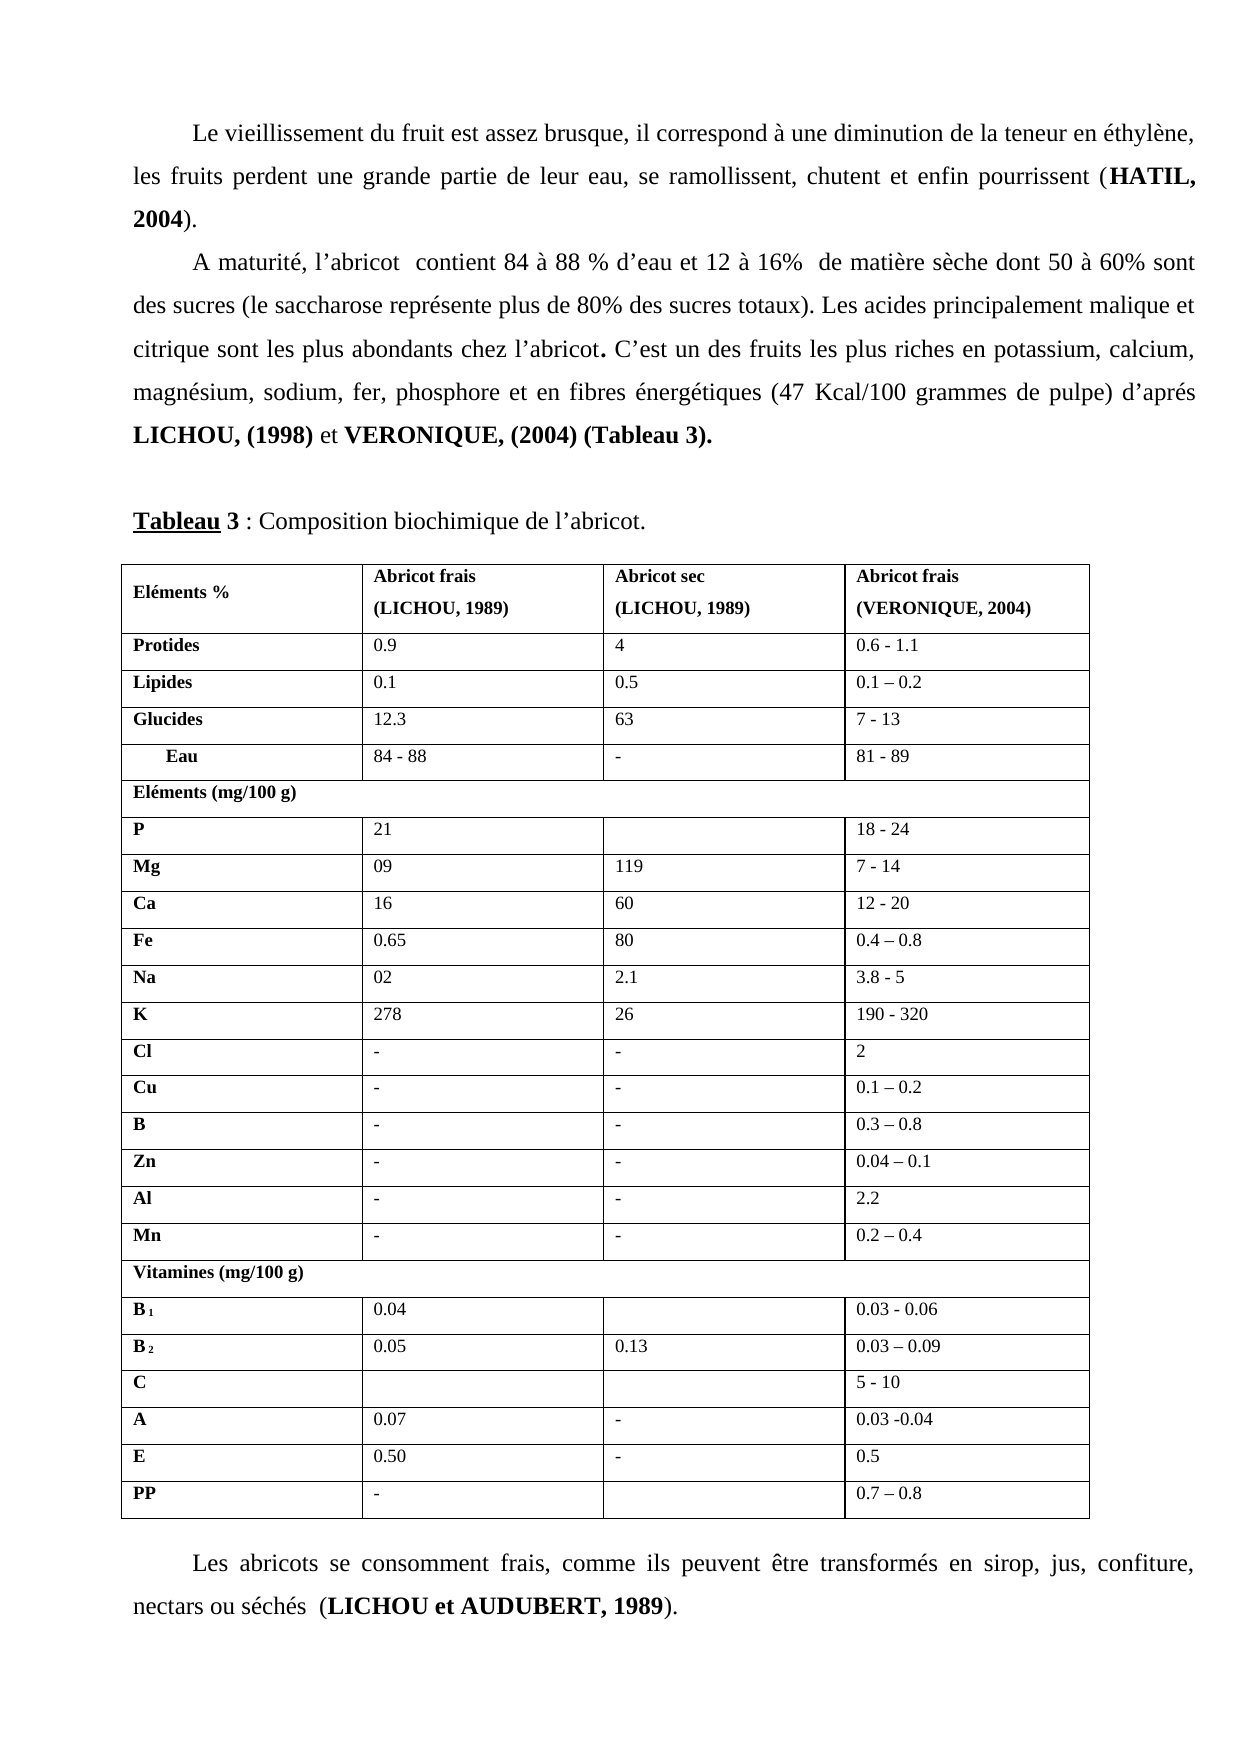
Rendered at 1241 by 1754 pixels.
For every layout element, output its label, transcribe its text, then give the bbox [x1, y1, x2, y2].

table_cell Mg [122, 855, 362, 891]
table_cell 09 [363, 855, 603, 891]
table_cell - [604, 745, 844, 780]
table_header Abricot frais (VERONIQUE, 2004) [846, 565, 1089, 633]
table_cell 0.2 – 0.4 [846, 1224, 1089, 1260]
table_cell B [122, 1113, 362, 1149]
table_cell - [604, 1113, 844, 1149]
table_cell 81 - 89 [846, 745, 1089, 780]
table_cell Ca [122, 892, 362, 928]
table_cell 4 [604, 634, 844, 670]
table_cell 2.1 [604, 966, 844, 1002]
table_cell 21 [363, 818, 603, 854]
table_cell B 2 [122, 1335, 362, 1370]
table_header Abricot frais (LICHOU, 1989) [363, 565, 603, 633]
table_cell 0.13 [604, 1335, 844, 1370]
text Les abricots se consomment frais, comme ils peuvent être transformés en sirop, jus, confiture, nectars ou séchés (LICHOU et AUDUBERT, 1989). [133, 1548, 1196, 1619]
table_cell P [122, 818, 362, 854]
table_cell Eléments (mg/100 g) [122, 781, 1089, 817]
table_cell 0.65 [363, 929, 603, 965]
table_cell 0.3 – 0.8 [846, 1113, 1089, 1149]
table_cell - [604, 1040, 844, 1075]
table_cell Cl [122, 1040, 362, 1075]
table_cell 190 - 320 [846, 1003, 1089, 1038]
table_cell 0.04 – 0.1 [846, 1150, 1089, 1186]
table_cell 84 - 88 [363, 745, 603, 780]
table_cell - [604, 1076, 844, 1112]
table_cell 0.5 [846, 1445, 1089, 1481]
table_cell E [122, 1445, 362, 1481]
table_cell 7 - 13 [846, 708, 1089, 743]
table_cell K [122, 1003, 362, 1038]
table_cell - [363, 1482, 603, 1518]
table_cell 0.07 [363, 1408, 603, 1444]
table_cell 0.03 -0.04 [846, 1408, 1089, 1444]
table_cell 80 [604, 929, 844, 965]
table_cell - [604, 1408, 844, 1444]
table_cell Protides [122, 634, 362, 670]
table_cell PP [122, 1482, 362, 1518]
table_cell 0.9 [363, 634, 603, 670]
table_cell A [122, 1408, 362, 1444]
table_cell C [122, 1371, 362, 1407]
table_cell 3.8 - 5 [846, 966, 1089, 1002]
table_cell - [363, 1187, 603, 1223]
table_cell - [604, 1445, 844, 1481]
table_cell 0.03 - 0.06 [846, 1298, 1089, 1333]
table_cell - [604, 1150, 844, 1186]
text Le vieillissement du fruit est assez brusque, il correspond à une diminution de la teneur en éthylène, les fruits perdent une grande partie de leur eau, se ramollissent, chutent et enfin pourrissent (HATIL, 2004). [133, 118, 1196, 233]
table_cell 119 [604, 855, 844, 891]
table_cell Na [122, 966, 362, 1002]
table_cell [604, 1371, 844, 1407]
table_cell 16 [363, 892, 603, 928]
table_cell - [604, 1224, 844, 1260]
table_cell 0.1 – 0.2 [846, 1076, 1089, 1112]
table_cell 0.6 - 1.1 [846, 634, 1089, 670]
table_cell [604, 818, 844, 854]
table_header Abricot sec (LICHOU, 1989) [604, 565, 844, 633]
table_cell 18 - 24 [846, 818, 1089, 854]
table_cell 12.3 [363, 708, 603, 743]
table_cell 0.4 – 0.8 [846, 929, 1089, 965]
table_cell 60 [604, 892, 844, 928]
table_cell B 1 [122, 1298, 362, 1333]
table_cell 63 [604, 708, 844, 743]
table_cell Glucides [122, 708, 362, 743]
table_cell Al [122, 1187, 362, 1223]
table_cell Fe [122, 929, 362, 965]
table_cell 5 - 10 [846, 1371, 1089, 1407]
table_cell 0.05 [363, 1335, 603, 1370]
table_cell 0.5 [604, 671, 844, 707]
table_cell - [363, 1076, 603, 1112]
table_cell 0.1 [363, 671, 603, 707]
table_cell Vitamines (mg/100 g) [122, 1261, 1089, 1297]
table_cell - [363, 1113, 603, 1149]
table_cell - [363, 1224, 603, 1260]
table_cell 0.04 [363, 1298, 603, 1333]
table_cell - [604, 1187, 844, 1223]
table_cell [604, 1298, 844, 1333]
table_cell Zn [122, 1150, 362, 1186]
table_cell 0.1 – 0.2 [846, 671, 1089, 707]
table_cell 02 [363, 966, 603, 1002]
table_header Eléments % [122, 565, 362, 633]
text Tableau 3 : Composition biochimique de l’abricot. [133, 506, 1196, 535]
table_cell [363, 1371, 603, 1407]
table_cell 26 [604, 1003, 844, 1038]
table_cell 0.03 – 0.09 [846, 1335, 1089, 1370]
table_cell 278 [363, 1003, 603, 1038]
table_cell 2 [846, 1040, 1089, 1075]
text A maturité, l’abricot contient 84 à 88 % d’eau et 12 à 16% de matière sèche dont 50 à 60% sont des sucres (le saccharose représente plus de 80% des sucres totaux). Les acides principalement malique et citrique sont les plus abondants chez l’abricot. C’est un des fruits les plus riches en potassium, calcium, magnésium, sodium, fer, phosphore et en fibres énergétiques (47 Kcal/100 grammes de pulpe) d’aprés LICHOU, (1998) et VERONIQUE, (2004) (Tableau 3). [133, 247, 1196, 449]
table_cell Lipides [122, 671, 362, 707]
table_cell Mn [122, 1224, 362, 1260]
table_cell - [363, 1150, 603, 1186]
table_cell - [363, 1040, 603, 1075]
table_cell 2.2 [846, 1187, 1089, 1223]
table_cell 7 - 14 [846, 855, 1089, 891]
table_cell 12 - 20 [846, 892, 1089, 928]
table_cell [604, 1482, 844, 1518]
table_cell Eau [122, 745, 362, 780]
table_cell 0.7 – 0.8 [846, 1482, 1089, 1518]
table_cell 0.50 [363, 1445, 603, 1481]
table_cell Cu [122, 1076, 362, 1112]
